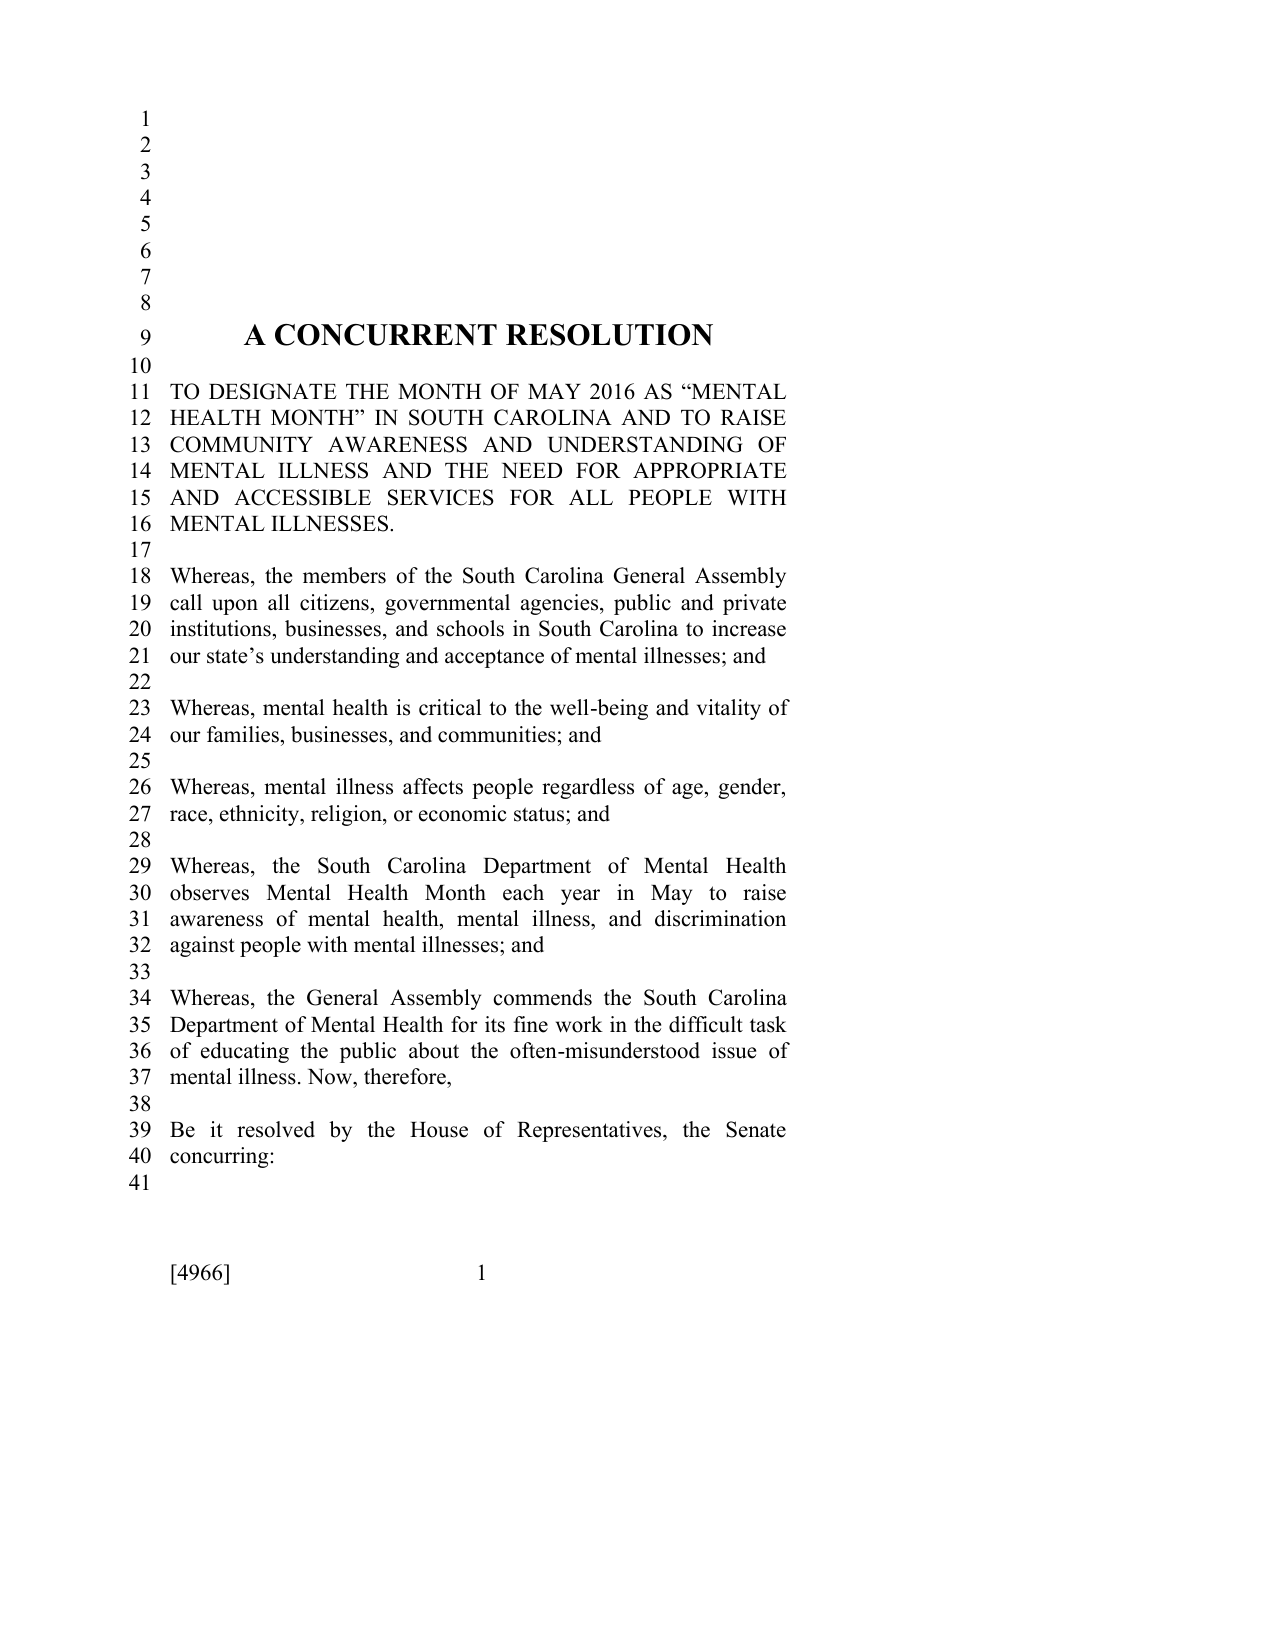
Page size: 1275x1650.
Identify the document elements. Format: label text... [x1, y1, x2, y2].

text Be it resolved by the House of Representatives, the Senate concurring: [169, 1116, 787, 1169]
text Whereas, the South Carolina Department of Mental Health observes Mental Health Month each year in May to raise awareness of mental health, mental illness, and discrimination against people with mental illnesses; and [169, 852, 787, 958]
text Whereas, the General Assembly commends the South Carolina Department of Mental Health for its fine work in the difficult task of educating the public about the often-misunderstood issue of mental illness. Now, therefore, [169, 984, 787, 1090]
text Whereas, the members of the South Carolina General Assembly call upon all citizens, governmental agencies, public and private institutions, businesses, and schools in South Carolina to increase our state’s understanding and acceptance of mental illnesses; and [169, 563, 787, 668]
text TO DESIGNATE THE MONTH OF MAY 2016 AS “MENTAL HEALTH MONTH” IN SOUTH CAROLINA AND TO RAISE COMMUNITY AWARENESS AND UNDERSTANDING OF MENTAL ILLNESS AND THE NEED FOR APPROPRIATE AND ACCESSIBLE SERVICES FOR ALL PEOPLE WITH MENTAL ILLNESSES. [169, 378, 787, 536]
text A CONCURRENT RESOLUTION [169, 316, 787, 352]
text Whereas, mental illness affects people regardless of age, gender, race, ethnicity, religion, or economic status; and [169, 773, 787, 826]
text Whereas, mental health is critical to the well-being and vitality of our families, businesses, and communities; and [169, 694, 787, 747]
